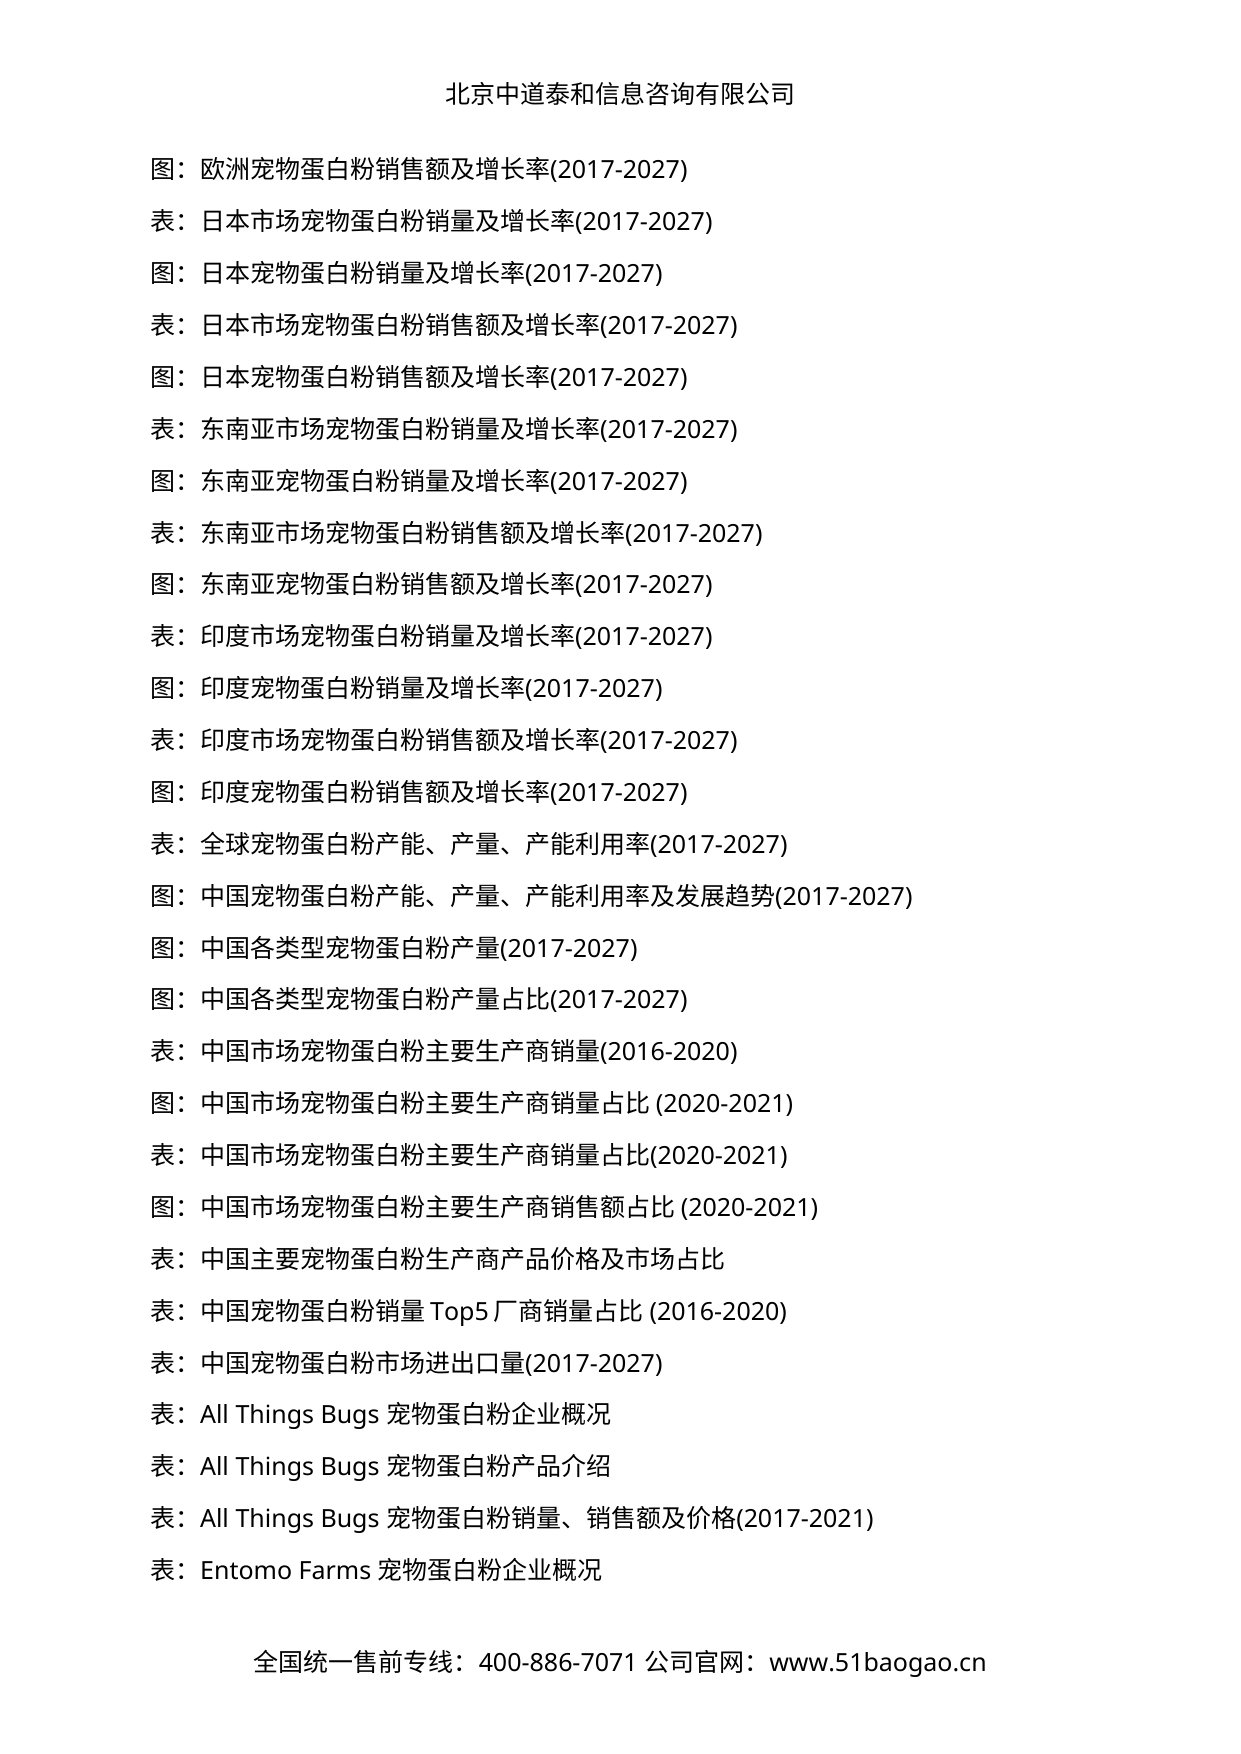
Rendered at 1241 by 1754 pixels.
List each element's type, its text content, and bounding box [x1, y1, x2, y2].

text 表：All Things Bugs 宠物蛋白粉产品介绍 [150, 1447, 1090, 1483]
text 表：中国市场宠物蛋白粉主要生产商销量占比(2020-2021) [150, 1136, 1090, 1172]
text 图：东南亚宠物蛋白粉销售额及增长率(2017-2027) [150, 565, 1090, 601]
text 图：日本宠物蛋白粉销售额及增长率(2017-2027) [150, 357, 1090, 394]
text 表：印度市场宠物蛋白粉销售额及增长率(2017-2027) [150, 721, 1090, 757]
text 图：中国市场宠物蛋白粉主要生产商销售额占比 (2020-2021) [150, 1187, 1090, 1224]
text 图：印度宠物蛋白粉销量及增长率(2017-2027) [150, 669, 1090, 705]
text 表：All Things Bugs 宠物蛋白粉企业概况 [150, 1395, 1090, 1431]
text 图：中国宠物蛋白粉产能、产量、产能利用率及发展趋势(2017-2027) [150, 876, 1090, 912]
text 表：东南亚市场宠物蛋白粉销量及增长率(2017-2027) [150, 409, 1090, 446]
text 图：印度宠物蛋白粉销售额及增长率(2017-2027) [150, 772, 1090, 809]
text 表：印度市场宠物蛋白粉销量及增长率(2017-2027) [150, 617, 1090, 653]
text 表：中国市场宠物蛋白粉主要生产商销量(2016-2020) [150, 1032, 1090, 1068]
text 表：全球宠物蛋白粉产能、产量、产能利用率(2017-2027) [150, 824, 1090, 861]
text 图：中国各类型宠物蛋白粉产量(2017-2027) [150, 928, 1090, 964]
text 表：Entomo Farms 宠物蛋白粉企业概况 [150, 1551, 1090, 1587]
text 表：东南亚市场宠物蛋白粉销售额及增长率(2017-2027) [150, 513, 1090, 549]
text 表：日本市场宠物蛋白粉销量及增长率(2017-2027) [150, 202, 1090, 238]
text 表：日本市场宠物蛋白粉销售额及增长率(2017-2027) [150, 306, 1090, 342]
text 表：中国宠物蛋白粉销量Top5厂商销量占比 (2016-2020) [150, 1291, 1090, 1327]
text 图：中国各类型宠物蛋白粉产量占比(2017-2027) [150, 980, 1090, 1016]
text 图：东南亚宠物蛋白粉销量及增长率(2017-2027) [150, 461, 1090, 497]
text 表：中国宠物蛋白粉市场进出口量(2017-2027) [150, 1343, 1090, 1379]
text 图：中国市场宠物蛋白粉主要生产商销量占比 (2020-2021) [150, 1084, 1090, 1120]
text 图：日本宠物蛋白粉销量及增长率(2017-2027) [150, 254, 1090, 290]
text 表：中国主要宠物蛋白粉生产商产品价格及市场占比 [150, 1239, 1090, 1276]
text 图：欧洲宠物蛋白粉销售额及增长率(2017-2027) [150, 150, 1090, 186]
text 表：All Things Bugs 宠物蛋白粉销量、销售额及价格(2017-2021) [150, 1499, 1090, 1535]
